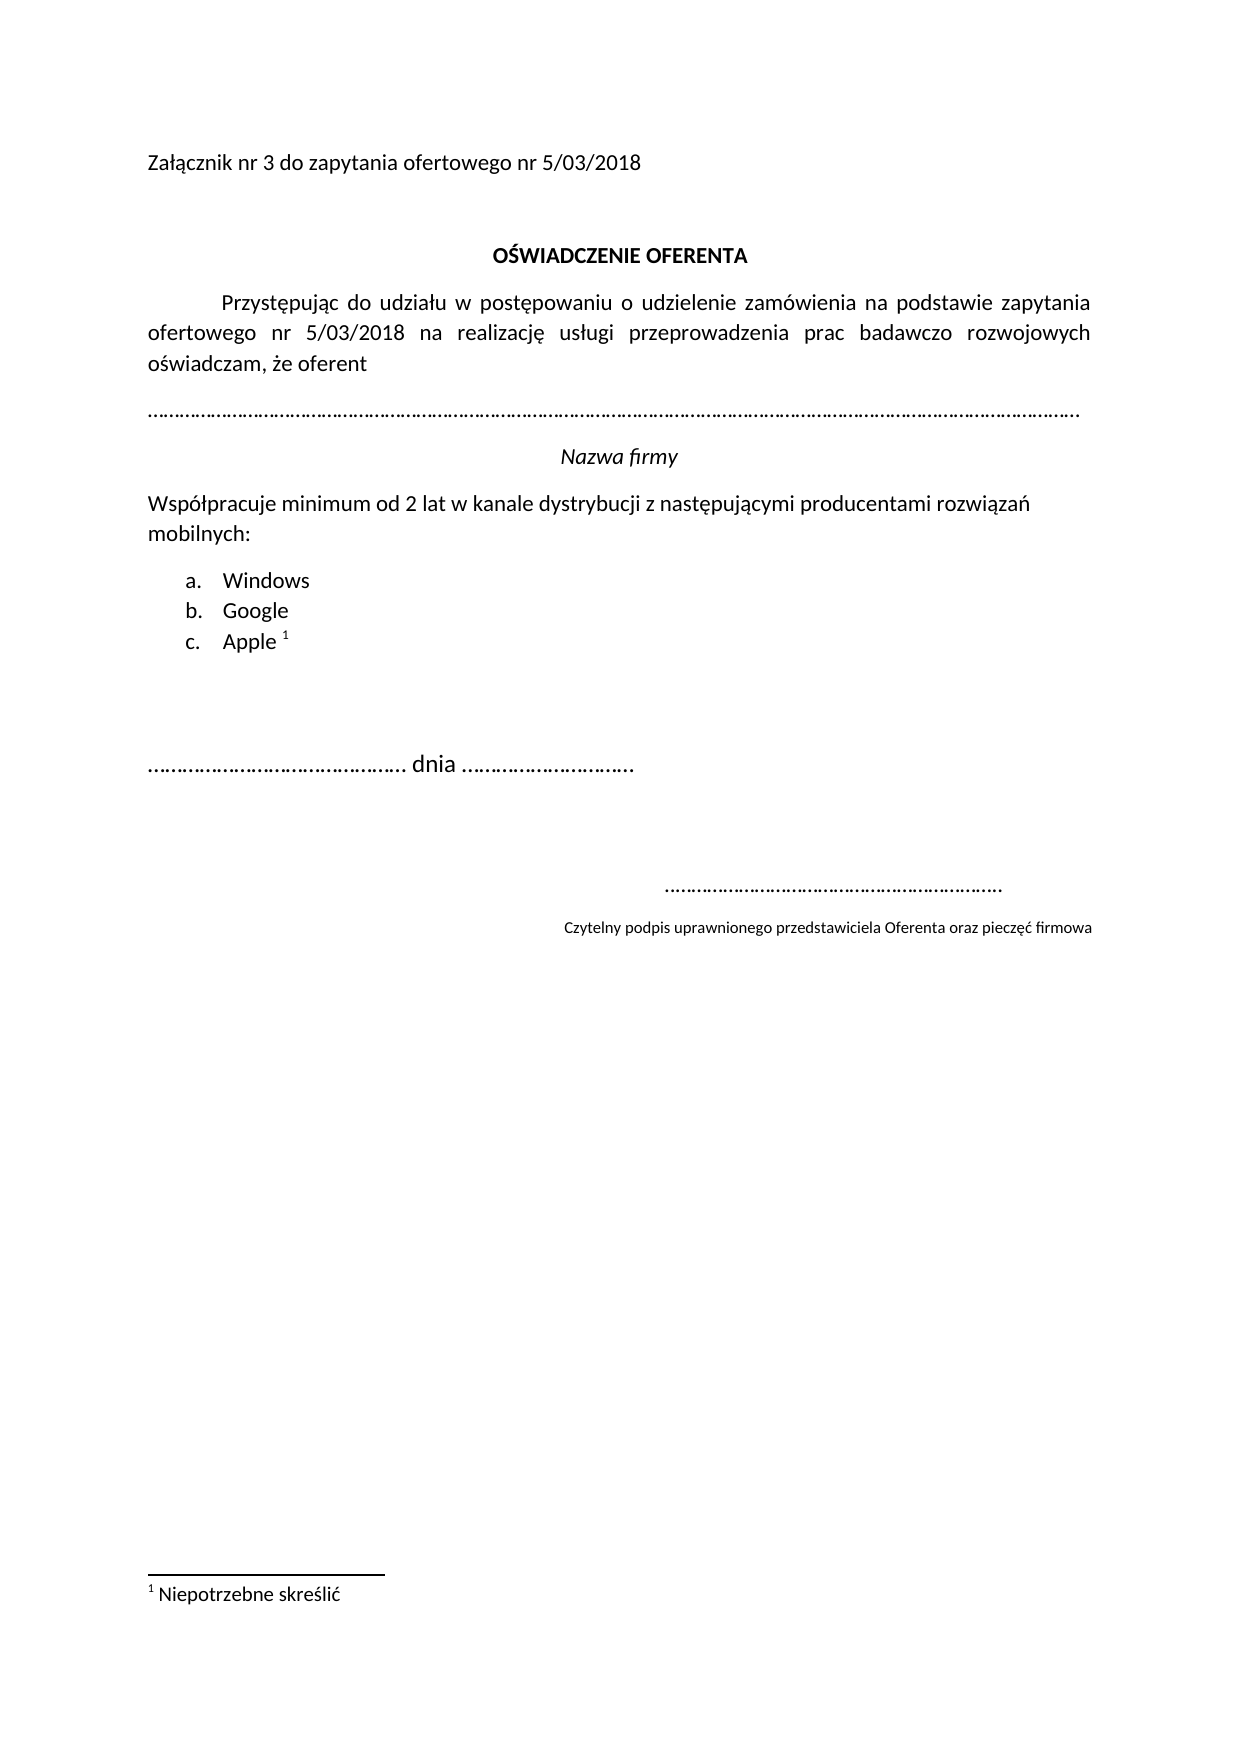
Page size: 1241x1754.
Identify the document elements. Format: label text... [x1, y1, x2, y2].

text Czytelny podpis uprawnionego przedstawiciela Oferenta oraz pieczęć firmowa [148, 917, 1093, 938]
list Google [185, 597, 1093, 624]
list Windows [185, 566, 1093, 594]
text Przystępując do udziału w postępowaniu o udzielenie zamówienia na podstawie zapytania ofertowego nr 5/03/2018 na realizację usługi przeprowadzenia prac badawczo rozwojowych oświadczam, że oferent [148, 288, 1093, 377]
text Nazwa firmy [148, 442, 1093, 470]
text OŚWIADCZENIE OFERENTA [148, 241, 1093, 269]
text …………………………………………………………………………………………………………………………………………………………… [148, 396, 1093, 423]
list Apple [185, 627, 1093, 655]
text Załącznik nr 3 do zapytania ofertowego nr 5/03/2018 [148, 148, 1093, 176]
text Współpracuje minimum od 2 lat w kanale dystrybucji z następującymi producentami rozwiązań mobilnych: [148, 489, 1093, 547]
text ..…………………………………………………….. [590, 871, 1093, 899]
text ……………………………………… dnia ………………………… [148, 748, 1093, 779]
